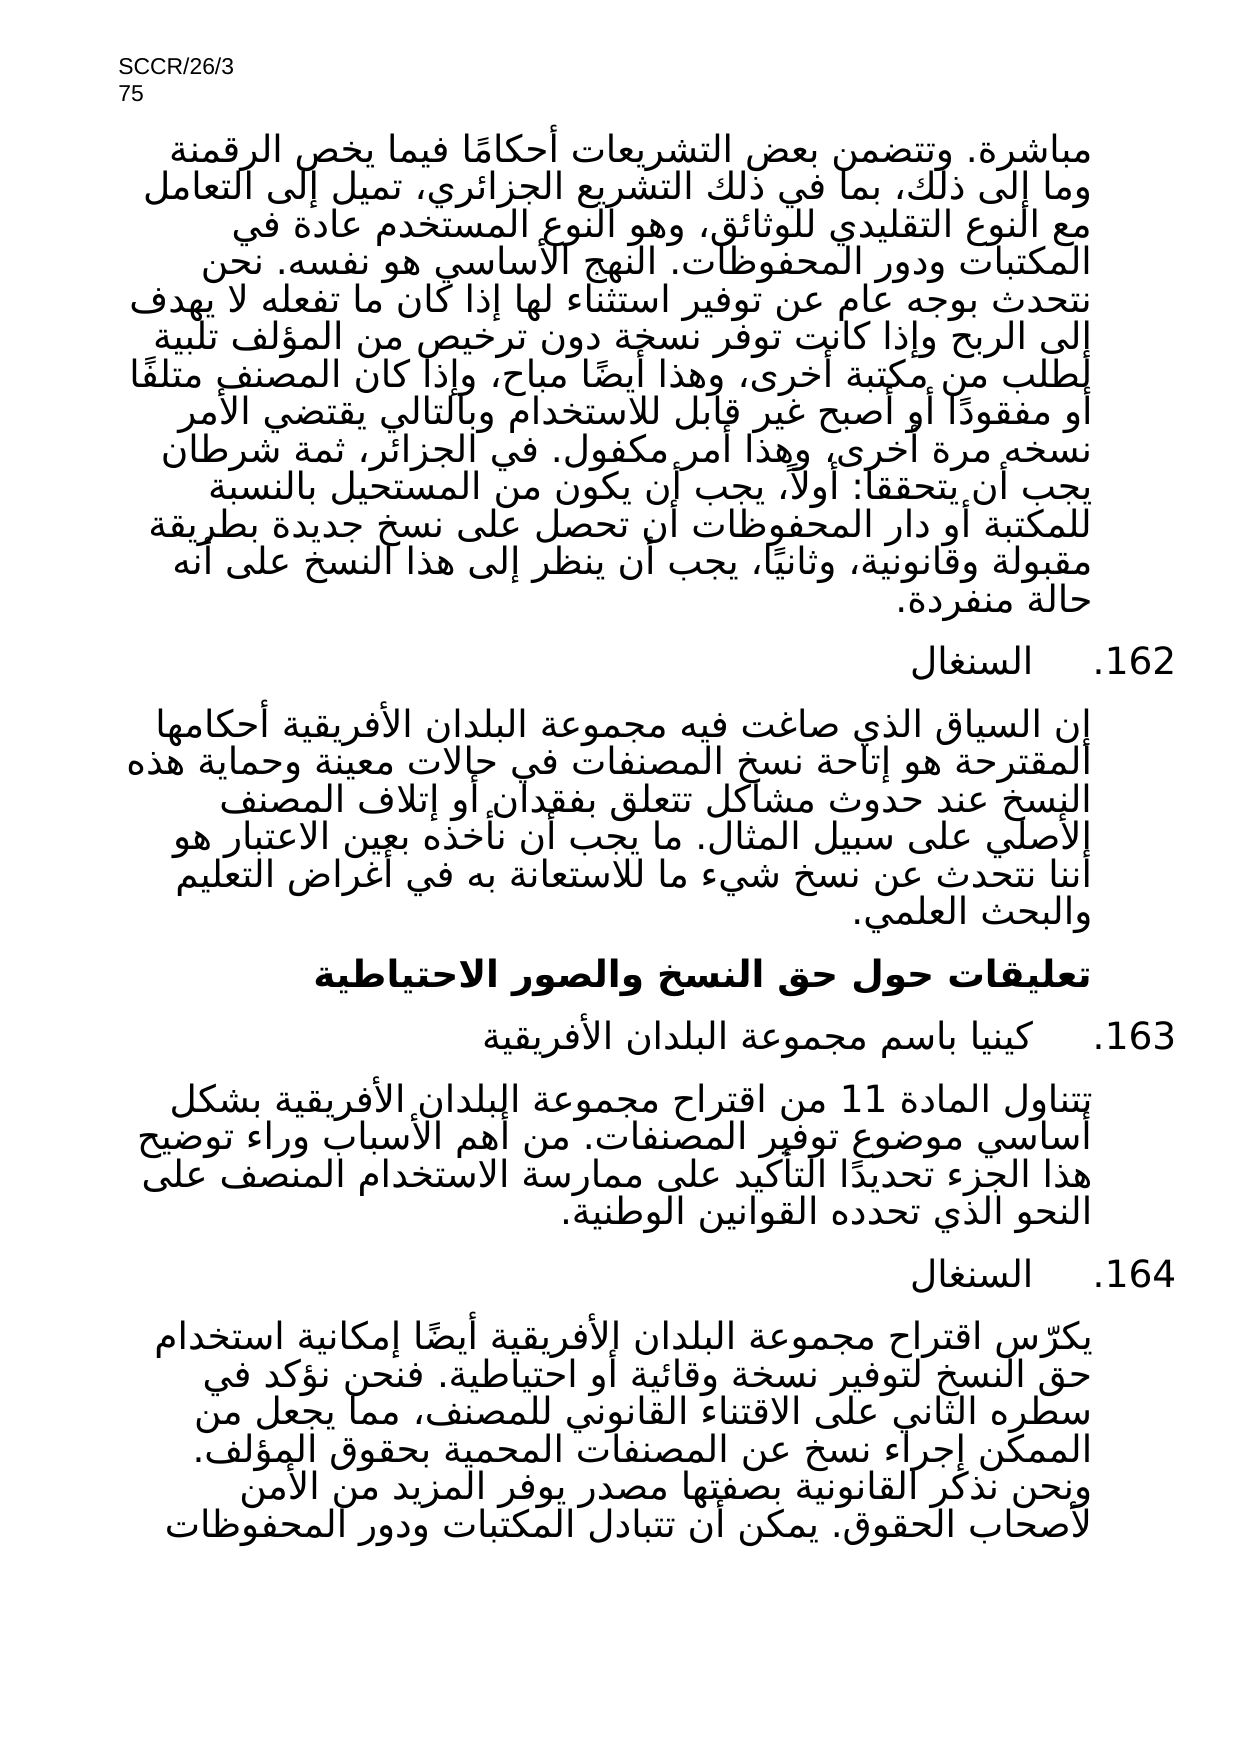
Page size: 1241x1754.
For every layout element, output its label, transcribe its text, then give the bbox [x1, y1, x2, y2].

text تعليقات حول حق النسخ والصور الاحتياطية [118, 957, 1092, 995]
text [118, 1320, 1092, 1545]
text تتناول المادة 11 من اقتراح مجموعة البلدان الأفريقية بشكل أساسي موضوع توفير المصنفات. من أهم الأسباب وراء توضيح هذا الجزء تحديدًا التأكيد على ممارسة الاستخدام المنصف على النحو الذي تحدده القوانين الوطنية. [118, 1082, 1092, 1232]
text السنغال [118, 645, 1092, 682]
text السنغال [118, 1257, 1092, 1295]
text كينيا باسم مجموعة البلدان الأفريقية [118, 1020, 1092, 1057]
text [118, 132, 1092, 620]
text إن السياق الذي صاغت فيه مجموعة البلدان الأفريقية أحكامها المقترحة هو إتاحة نسخ المصنفات في حالات معينة وحماية هذه النسخ عند حدوث مشاكل تتعلق بفقدان أو إتلاف المصنف الأصلي على سبيل المثال. ما يجب أن نأخذه بعين الاعتبار هو أننا نتحدث عن نسخ شيء ما للاستعانة به في أغراض التعليم والبحث العلمي. [118, 707, 1092, 932]
